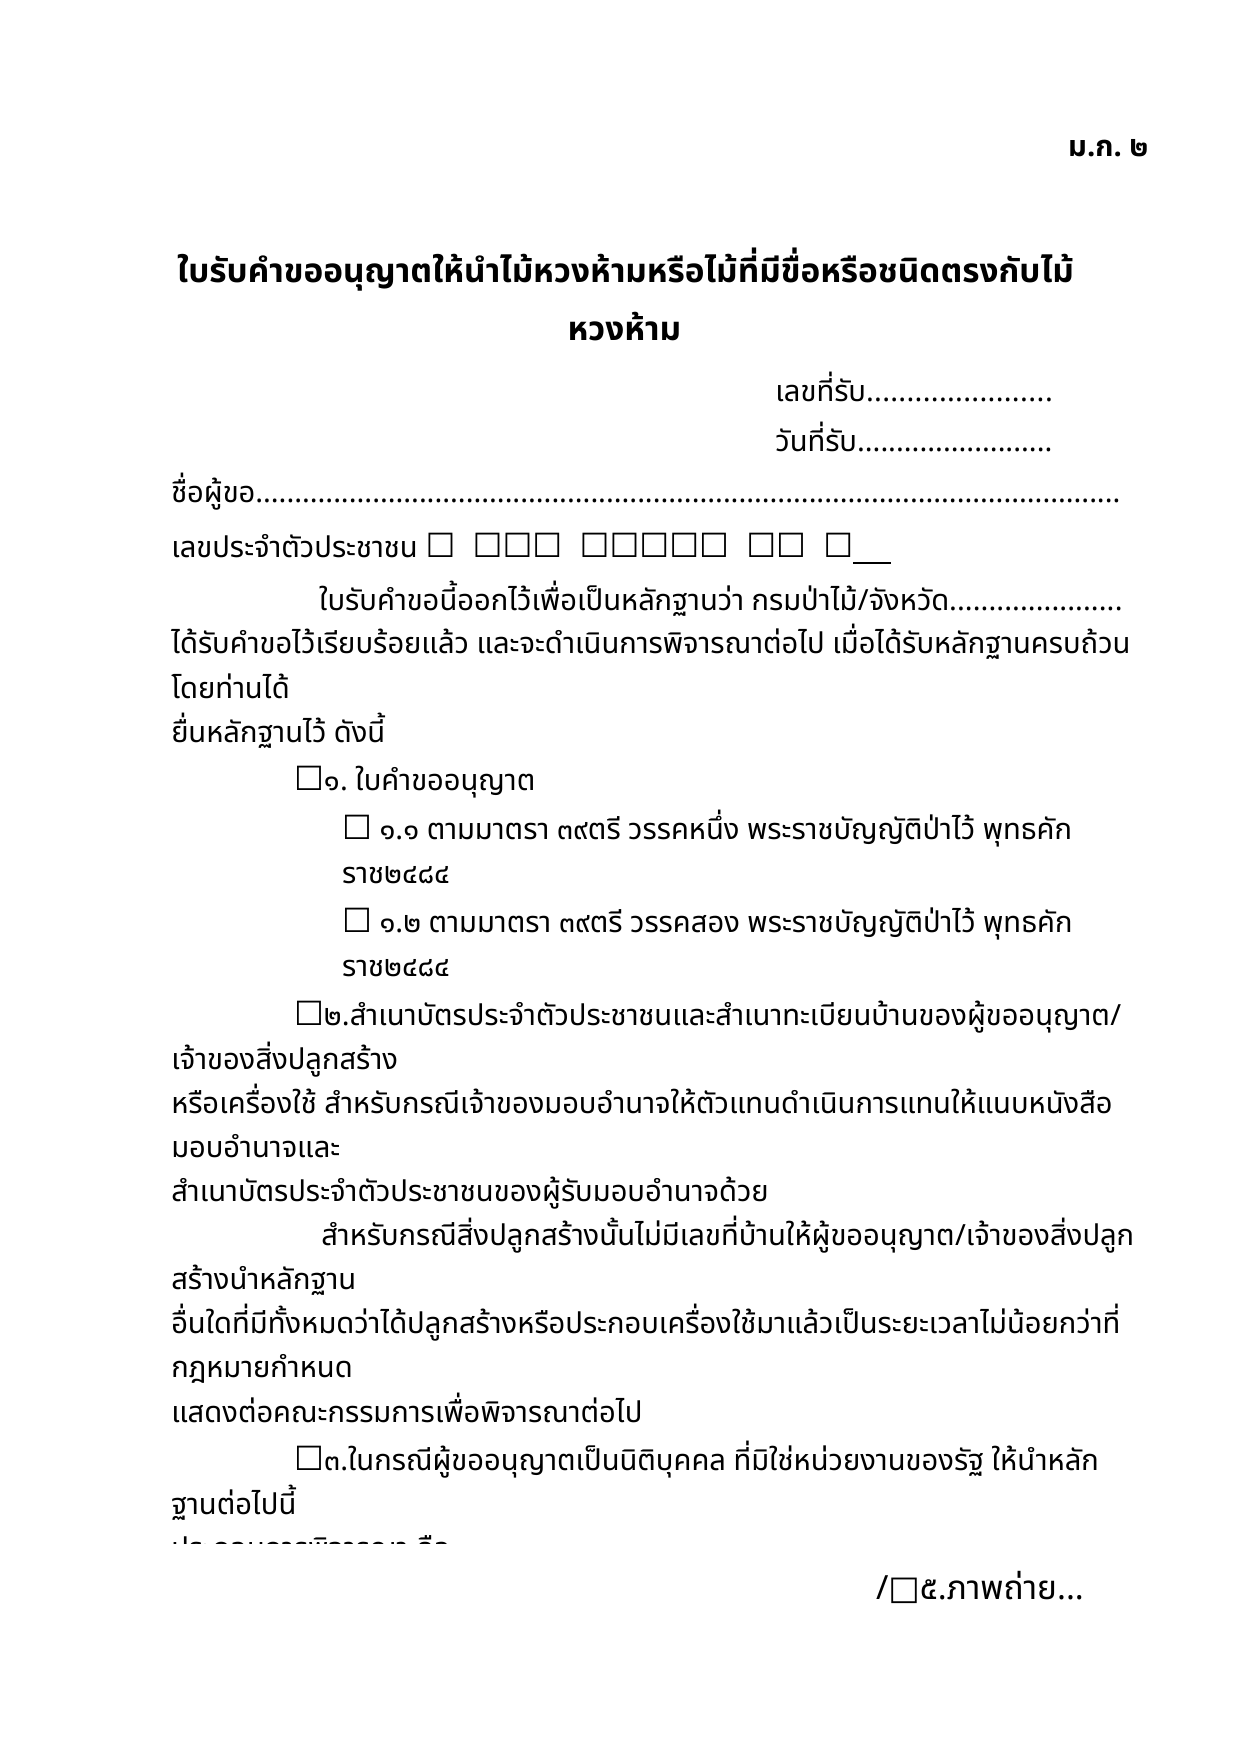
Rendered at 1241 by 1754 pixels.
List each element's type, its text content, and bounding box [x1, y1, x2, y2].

text เลขประจำตัวประชาชน ☐ ☐☐☐ ☐☐☐☐☐ ☐☐ ☐ [171, 522, 1142, 572]
text วันที่รับ [775, 421, 1142, 465]
text ใบรับคำขออนุญาตให้นำไม้หวงห้ามหรือไม้ที่มีขื่อหรือชนิดตรงกับไม้หวงห้าม ที่เคยอยู่ในสภาพเป็นสิ่งปลูกสร้างหรือเครื่องใช้ เคลื่อนย้ายออกนอกเขตจังหวัด [167, 247, 1081, 347]
text ☐๓.ในกรณีผู้ขออนุญาตเป็นนิติบุคคล ที่มิใช่หน่วยงานของรัฐ ให้นำหลักฐานต่อไปนี้ ประกอบการพิจารณา คือ [171, 1435, 1142, 1544]
text ม.ก. ๒ [1068, 125, 1148, 169]
text ☐ ๑.๒ ตามมาตรา ๓๙ตรี วรรคสอง พระราชบัญญัติป่าไว้ พุทธคักราช๒๔๘๔ [342, 897, 1142, 989]
text ☐ ๑.๑ ตามมาตรา ๓๙ตรี วรรคหนึ่ง พระราชบัญญัติป่าไว้ พุทธคักราช๒๔๘๔ [342, 804, 1142, 897]
text ☐๑. ใบคำขออนุญาต [294, 755, 1142, 804]
text /□๕.ภาพถ่าย... [842, 1564, 1083, 1614]
text ชื่อผู้ขอ [171, 471, 1142, 516]
text ได้รับคำขอไว้เรียบร้อยแล้ว และจะดำเนินการพิจารณาต่อไป เมื่อได้รับหลักฐานครบถ้วน โดยท่านได้ ยื่นหลักฐานไว้ ดังนี้ [171, 623, 1142, 755]
text ☐๒.สำเนาบัตรประจำตัวประชาชนและสำเนาทะเบียนบ้านของผู้ขออนุญาต/เจ้าของสิ่งปลูกสร้าง หรือเครื่องใช้ สำหรับกรณีเจ้าของมอบอำนาจให้ตัวแทนดำเนินการแทนให้แนบหนังสือมอบอำนาจและ สำเนาบัตรประจำตัวประชาชนของผู้รับมอบอำนาจด้วย [171, 989, 1142, 1214]
text เลขที่รับ [775, 370, 1142, 414]
text ใบรับคำขอนี้ออกไว้เพื่อเป็นหลักฐานว่า กรมป่าไม้/จังหวัด [319, 579, 1142, 623]
text สำหรับกรณีสิ่งปลูกสร้างนั้นไม่มีเลขที่บ้านให้ผู้ขออนุญาต/เจ้าของสิ่งปลูกสร้างนำหลักฐาน อื่นใดที่มีทั้งหมดว่าได้ปลูกสร้างหรือประกอบเครื่องใช้มาแล้วเป็นระยะเวลาไม่น้อยกว่าที่กฎหมายกำหนด แสดงต่อคณะกรรมการเพื่อพิจารณาต่อไป [171, 1214, 1142, 1435]
